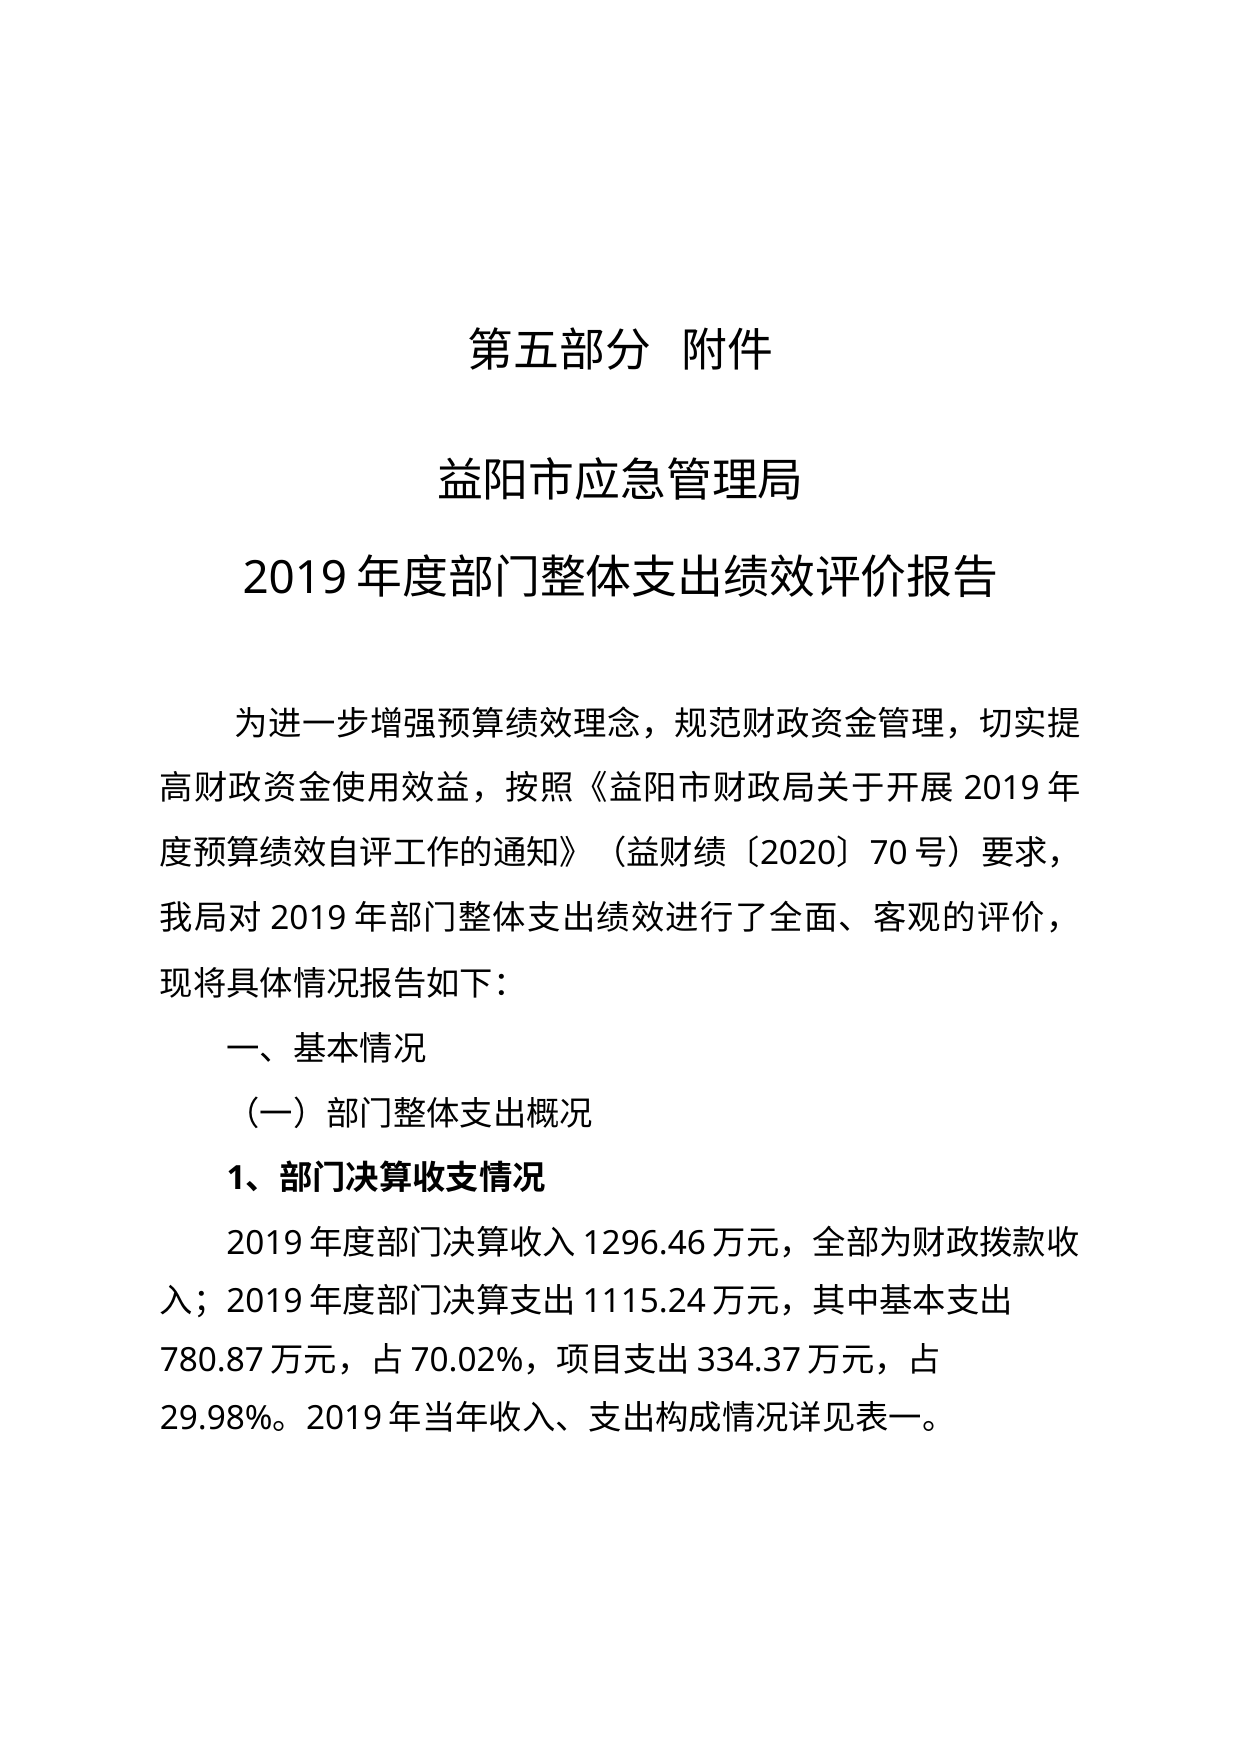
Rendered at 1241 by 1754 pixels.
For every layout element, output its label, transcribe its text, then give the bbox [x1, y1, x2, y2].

text 第五部分 附件 [159, 298, 1081, 395]
text （一）部门整体支出概况 [159, 1078, 1081, 1143]
text 1、部门决算收支情况 [159, 1143, 1081, 1208]
text 2019年度部门决算收入1296.46万元，全部为财政拨款收入；2019年度部门决算支出1115.24万元，其中基本支出780.87万元，占70.02%，项目支出334.37万元，占29.98%。2019年当年收入、支出构成情况详见表一。 [159, 1208, 1081, 1441]
text 益阳市应急管理局 [159, 428, 1081, 525]
text 为进一步增强预算绩效理念，规范财政资金管理，切实提高财政资金使用效益，按照《益阳市财政局关于开展2019年度预算绩效自评工作的通知》（益财绩〔2020〕70号）要求，我局对2019年部门整体支出绩效进行了全面、客观的评价，现将具体情况报告如下： [159, 688, 1081, 1013]
text 2019年度部门整体支出绩效评价报告 [159, 525, 1081, 623]
text 一、基本情况 [159, 1013, 1081, 1078]
